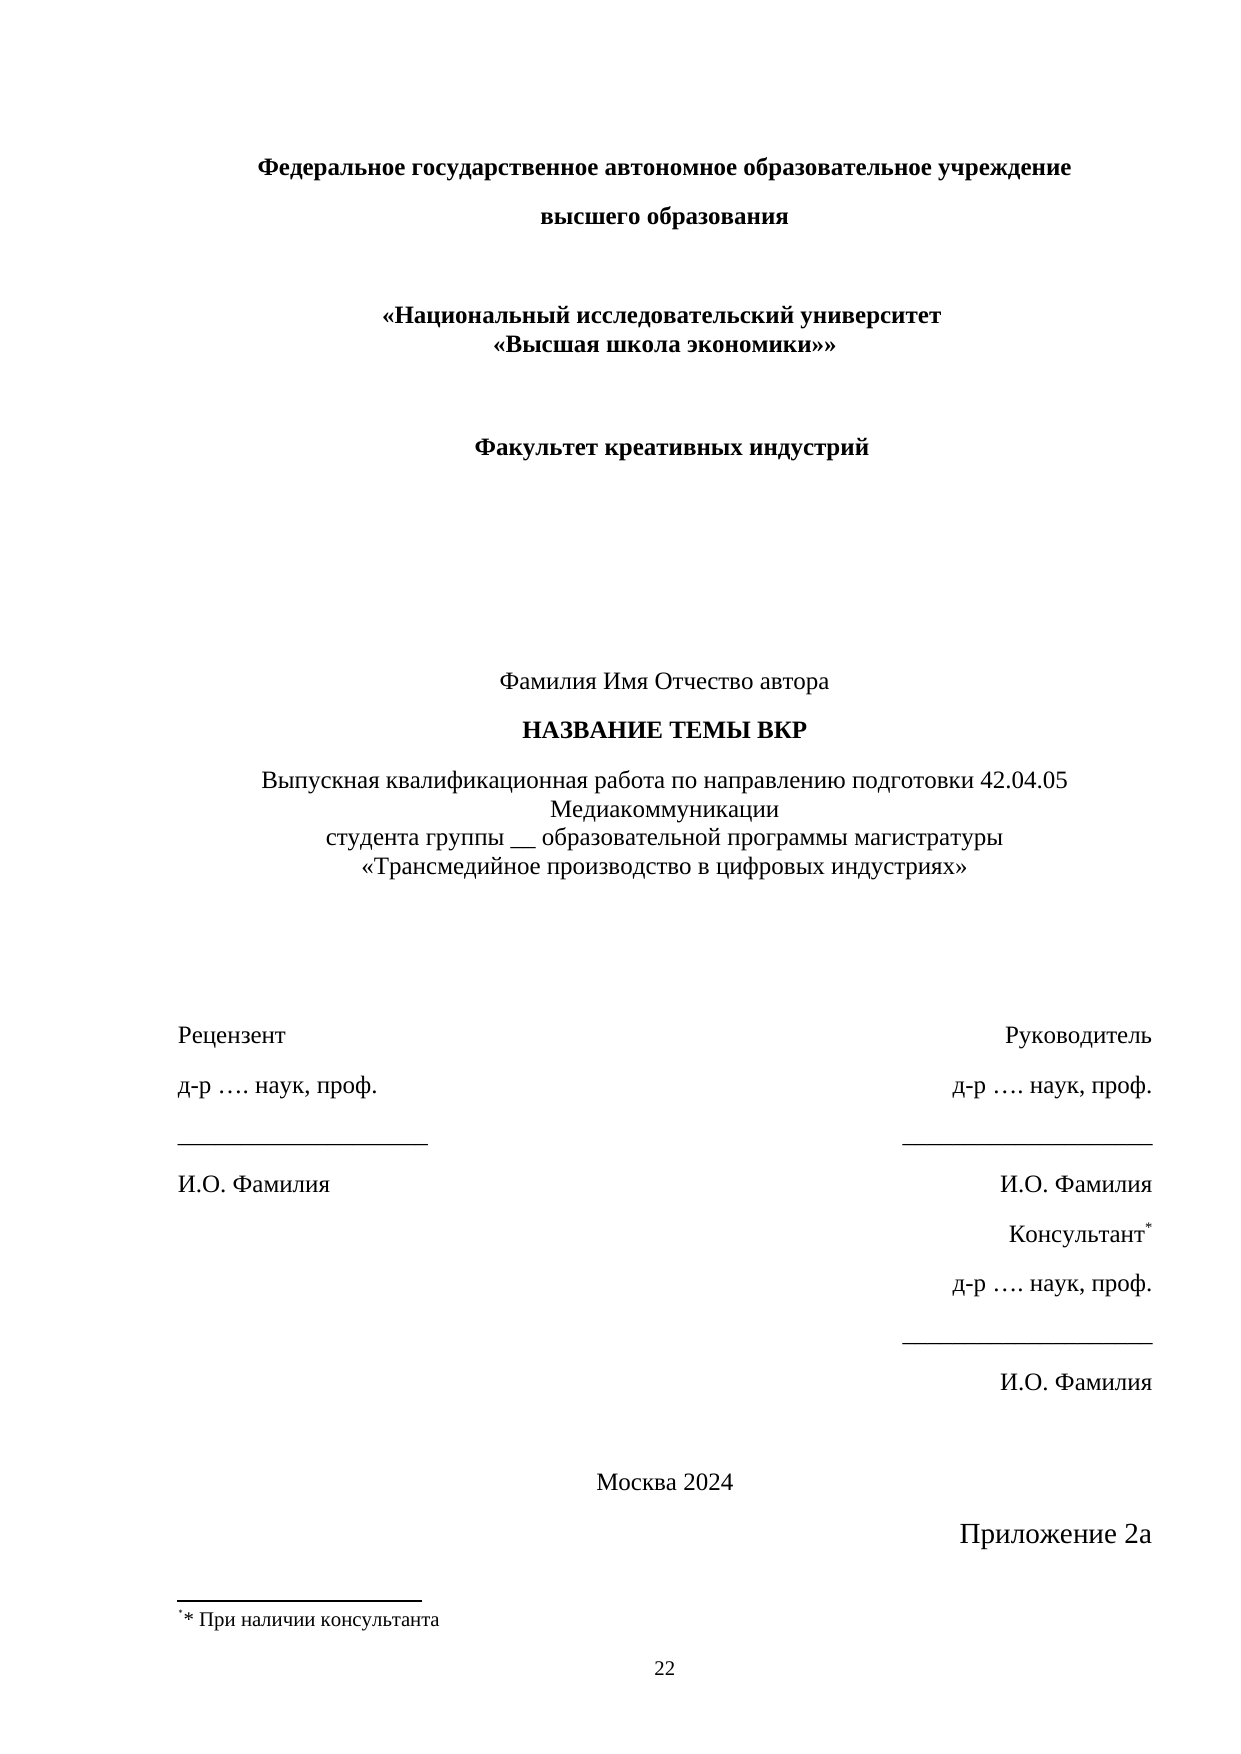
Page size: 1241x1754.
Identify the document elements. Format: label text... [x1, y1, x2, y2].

text студента группы __ образовательной программы магистратуры [177, 822, 1152, 851]
subtitle Факультет креативных индустрий [192, 432, 1152, 461]
text Фамилия Имя Отчество автора [177, 666, 1152, 694]
text НАЗВАНИЕ ТЕМЫ ВКР [177, 715, 1152, 744]
text высшего образования [177, 201, 1152, 230]
table_header Руководитель д-р …. наук, проф. ____________________ И.О. Фамилия Консультант* д-р …. наук, проф. ____________________ И.О. Фамилия [665, 921, 1163, 1467]
text Выпускная квалификационная работа по направлению подготовки 42.04.05 Медиакоммуникации [177, 765, 1152, 822]
text «Трансмедийное производство в цифровых индустриях» [177, 851, 1152, 880]
text Москва 2024 [177, 1467, 1152, 1495]
table_header Рецензент д-р …. наук, проф. ____________________ И.О. Фамилия [166, 921, 665, 1467]
text Федеральное государственное автономное образовательное учреждение [177, 152, 1152, 180]
text «Национальный исследовательский университет «Высшая школа экономики»» [177, 300, 1152, 358]
list Приложение 2а [177, 1516, 1152, 1550]
